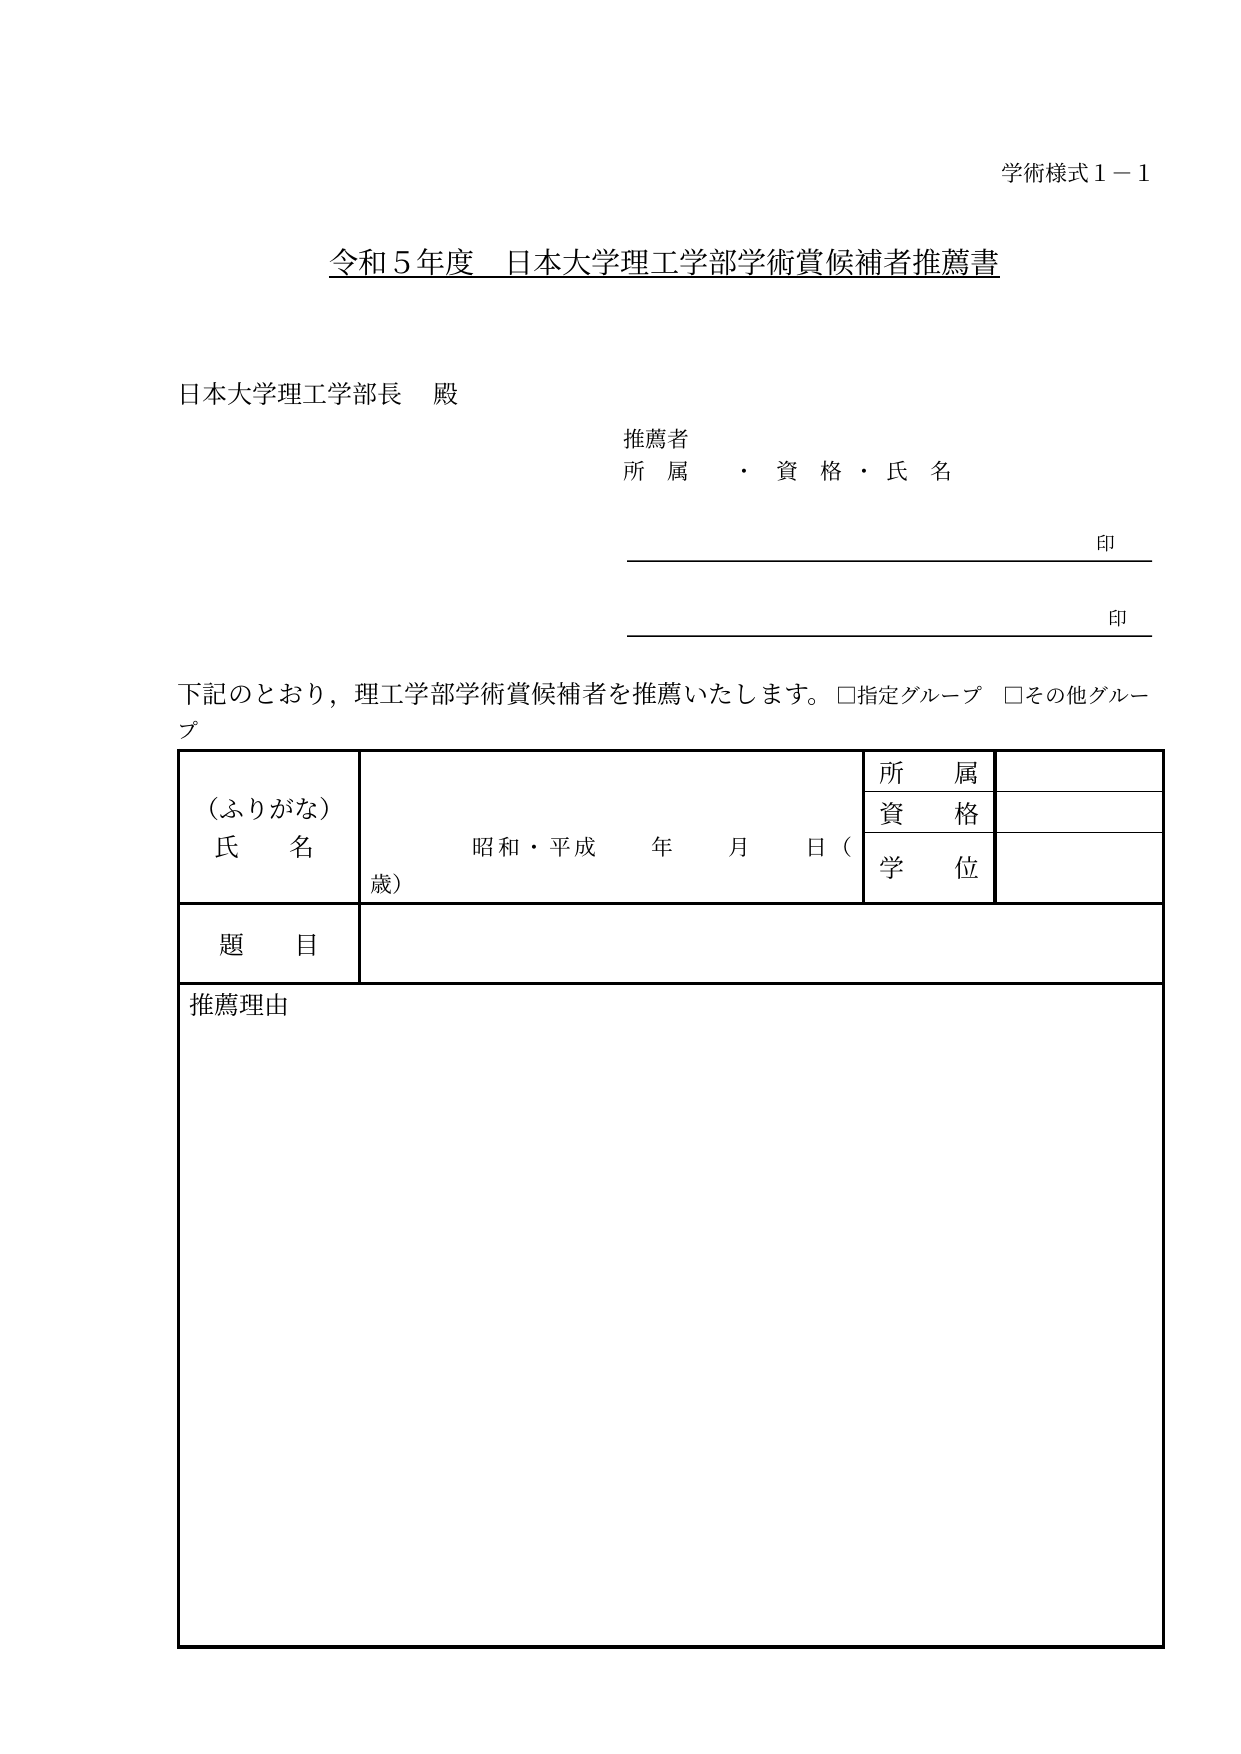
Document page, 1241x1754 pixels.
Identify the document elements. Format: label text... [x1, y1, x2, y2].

table_cell [997, 833, 1162, 902]
text 印 [177, 598, 1152, 636]
text 日本大学理工学部長 殿 [177, 373, 1152, 411]
text 令和５年度 日本大学理工学部学術賞候補者推薦書 [177, 223, 1152, 298]
table_cell 学 位 [865, 833, 993, 902]
table_cell [997, 792, 1162, 832]
table_cell 推薦理由 [180, 985, 1162, 1645]
table_cell 題 目 [180, 905, 358, 982]
text 印 [177, 523, 1152, 561]
table_header 所 属 [865, 752, 993, 791]
table_header 昭和・平成 年 月 日（ 歳） [361, 752, 862, 902]
table_header （ふりがな） 氏 名 [180, 752, 358, 902]
table_cell [361, 905, 1162, 982]
table_cell 資 格 [865, 792, 993, 832]
table_header [997, 752, 1162, 791]
text 下記のとおり，理工学部学術賞候補者を推薦いたします。□指定グループ □その他グループ [177, 673, 1152, 748]
